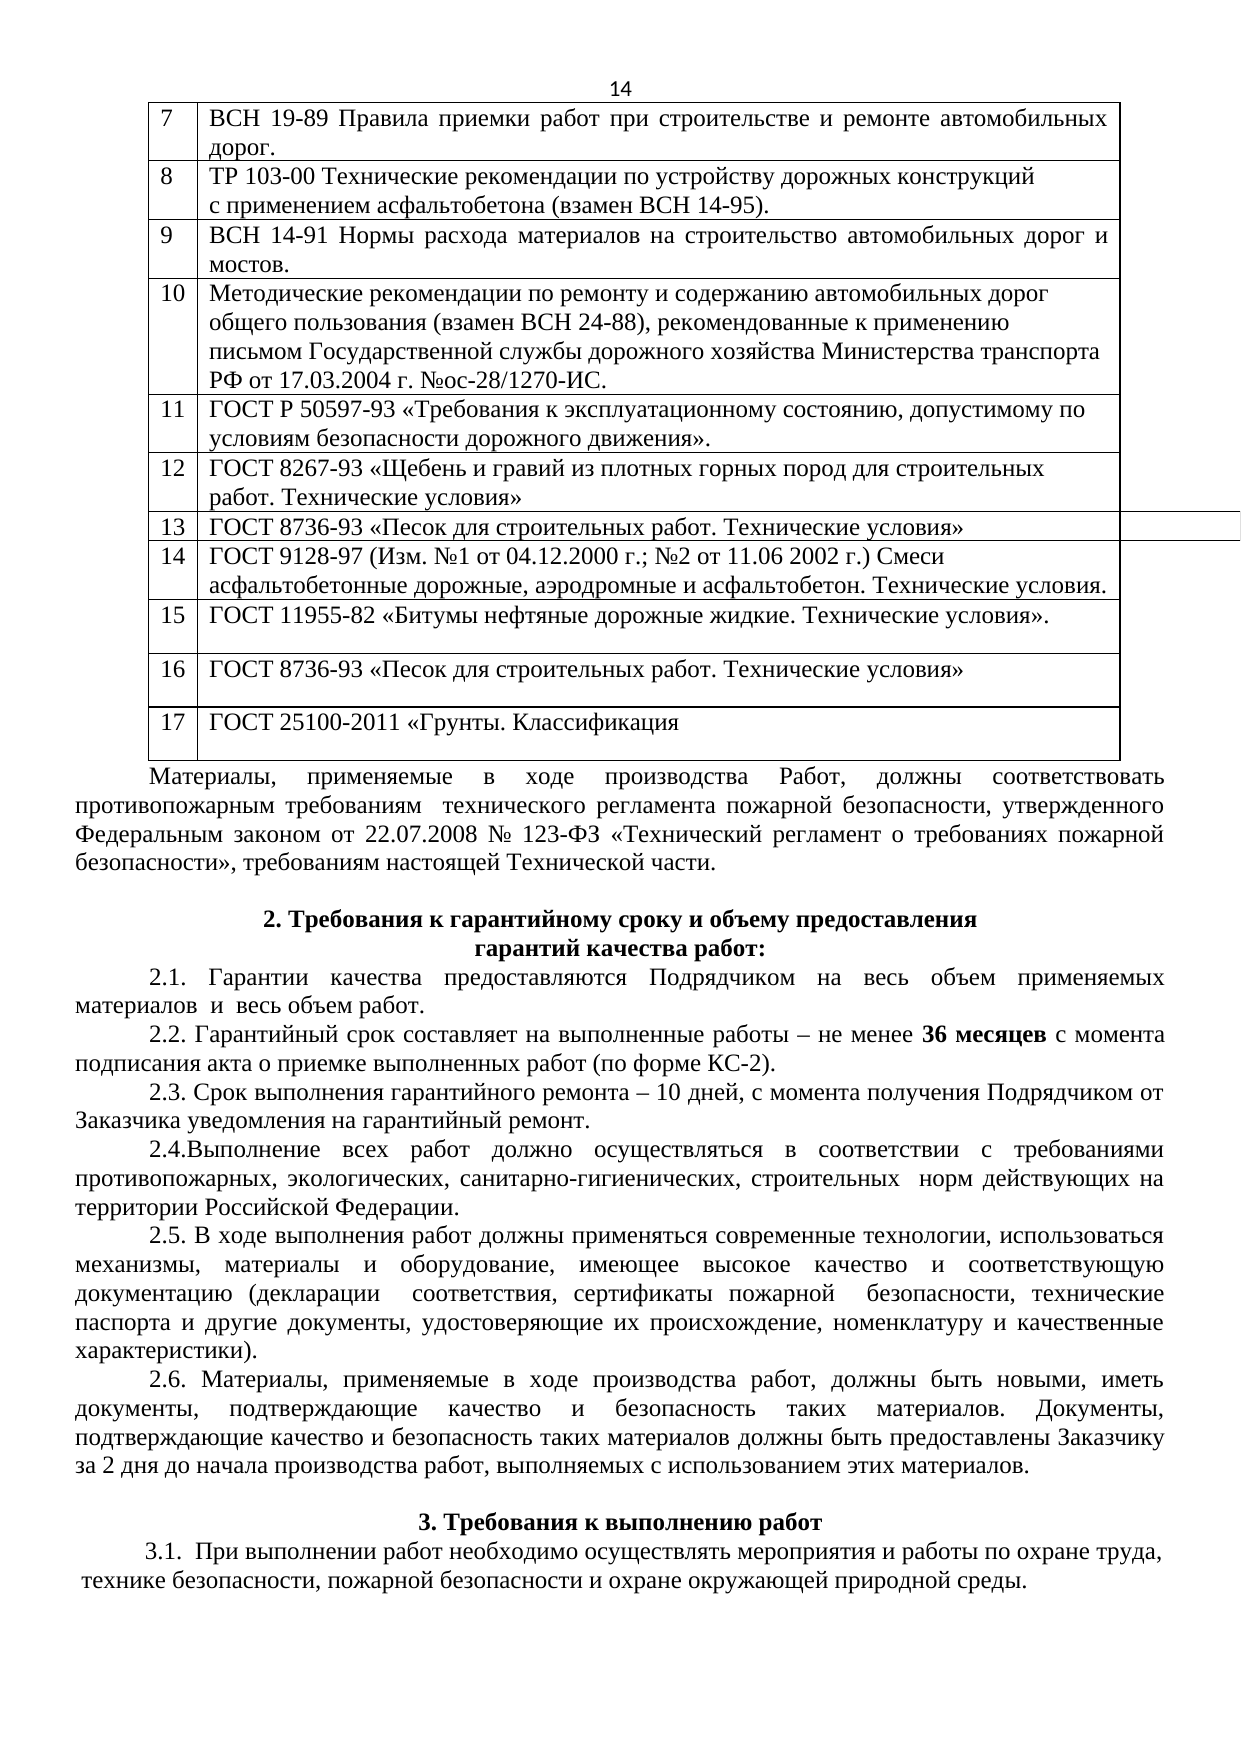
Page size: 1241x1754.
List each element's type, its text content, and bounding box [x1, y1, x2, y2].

table_cell 14 [149, 541, 197, 599]
text 3. Требования к выполнению работ [75, 1507, 1165, 1536]
table_cell 12 [149, 453, 197, 511]
table_cell ГОСТ 25100-2011 «Грунты. Классификация [198, 708, 1119, 760]
text 3.1. При выполнении работ необходимо осуществлять мероприятия и работы по охране труда, технике безопасности, пожарной безопасности и охране окружающей природной среды. [81, 1536, 1163, 1593]
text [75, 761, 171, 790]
text Материалы, применяемые в ходе производства Работ, должны соответствовать противопожарным требованиям технического регламента пожарной безопасности, утвержденного Федеральным законом от 22.07.2008 № 123-ФЗ «Технический регламент о требованиях пожарной безопасности», требованиям настоящей Технической части. [75, 847, 1165, 876]
table_cell 13 [149, 512, 197, 540]
table_cell 7 [149, 103, 197, 160]
text 2.2. Гарантийный срок составляет на выполненные работы – не менее 36 месяцев с момента подписания акта о приемке выполненных работ (по форме КС-2). [75, 1019, 1165, 1077]
table_cell 11 [149, 395, 197, 452]
table_cell ВСН 14-91 Нормы расхода материалов на строительство автомобильных дорог и мостов. [198, 220, 1119, 277]
table_cell 17 [149, 708, 197, 760]
table_cell ВСН 19-89 Правила приемки работ при строительстве и ремонте автомобильных дорог. [198, 103, 1119, 160]
table_cell [1121, 512, 1240, 540]
text 2.5. В ходе выполнения работ должны применяться современные технологии, использоваться механизмы, материалы и оборудование, имеющее высокое качество и соответствующую документацию (декларации соответствия, сертификаты пожарной безопасности, технические паспорта и другие документы, удостоверяющие их происхождение, номенклатуру и качественные характеристики). [75, 1221, 1165, 1364]
text 2.3. Срок выполнения гарантийного ремонта – 10 дней, с момента получения Подрядчиком от Заказчика уведомления на гарантийный ремонт. [75, 1077, 1165, 1134]
table_cell 8 [149, 161, 197, 219]
table_cell 15 [149, 600, 197, 653]
table_cell 9 [149, 220, 197, 277]
text 2.1. Гарантии качества предоставляются Подрядчиком на весь объем применяемых материалов и весь объем работ. [75, 962, 1165, 1019]
table_cell ГОСТ 8736-93 «Песок для строительных работ. Технические условия» [198, 512, 1119, 540]
text 2. Требования к гарантийному сроку и объему предоставления [75, 904, 1165, 933]
text 2.6. Материалы, применяемые в ходе производства работ, должны быть новыми, иметь документы, подтверждающие качество и безопасность таких материалов. Документы, подтверждающие качество и безопасность таких материалов должны быть предоставлены Заказчику за 2 дня до начала производства работ, выполняемых с использованием этих материалов. [75, 1422, 1165, 1479]
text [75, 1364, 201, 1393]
text 2.4.Выполнение всех работ должно осуществляться в соответствии с требованиями противопожарных, экологических, санитарно-гигиенических, строительных норм действующих на территории Российской Федерации. [75, 1134, 1165, 1221]
table_cell ГОСТ 8267-93 «Щебень и гравий из плотных горных пород для строительных работ. Технические условия» [198, 453, 1119, 511]
table_cell ГОСТ 8736-93 «Песок для строительных работ. Технические условия» [198, 654, 1119, 706]
table_cell ГОСТ Р 50597-93 «Требования к эксплуатационному состоянию, допустимому по условиям безопасности дорожного движения». [198, 395, 1119, 452]
table_cell 10 [149, 279, 197, 393]
table_cell 16 [149, 654, 197, 706]
table_cell Методические рекомендации по ремонту и содержанию автомобильных дорог общего пользования (взамен ВСН 24-88), рекомендованные к применению письмом Государственной службы дорожного хозяйства Министерства транспорта Р от 17.03.2004 г. №ос-28/1270-ИС. [198, 279, 1119, 393]
table_cell ТР 103-00 Технические рекомендации по устройству дорожных конструкций с применением асфальтобетона (взамен ВСН 14-95). [198, 161, 1119, 219]
table_cell ГОСТ 9128-97 (Изм. №1 от 04.12.2000 г.; №2 от 11.06 .) Смеси асфальтобетонные дорожные, аэродромные и асфальтобетон. Технические условия. [198, 541, 1119, 599]
text гарантий качества работ: [75, 933, 1165, 962]
table_cell ГОСТ 11955-82 «Битумы нефтяные дорожные жидкие. Технические условия». [198, 600, 1119, 653]
